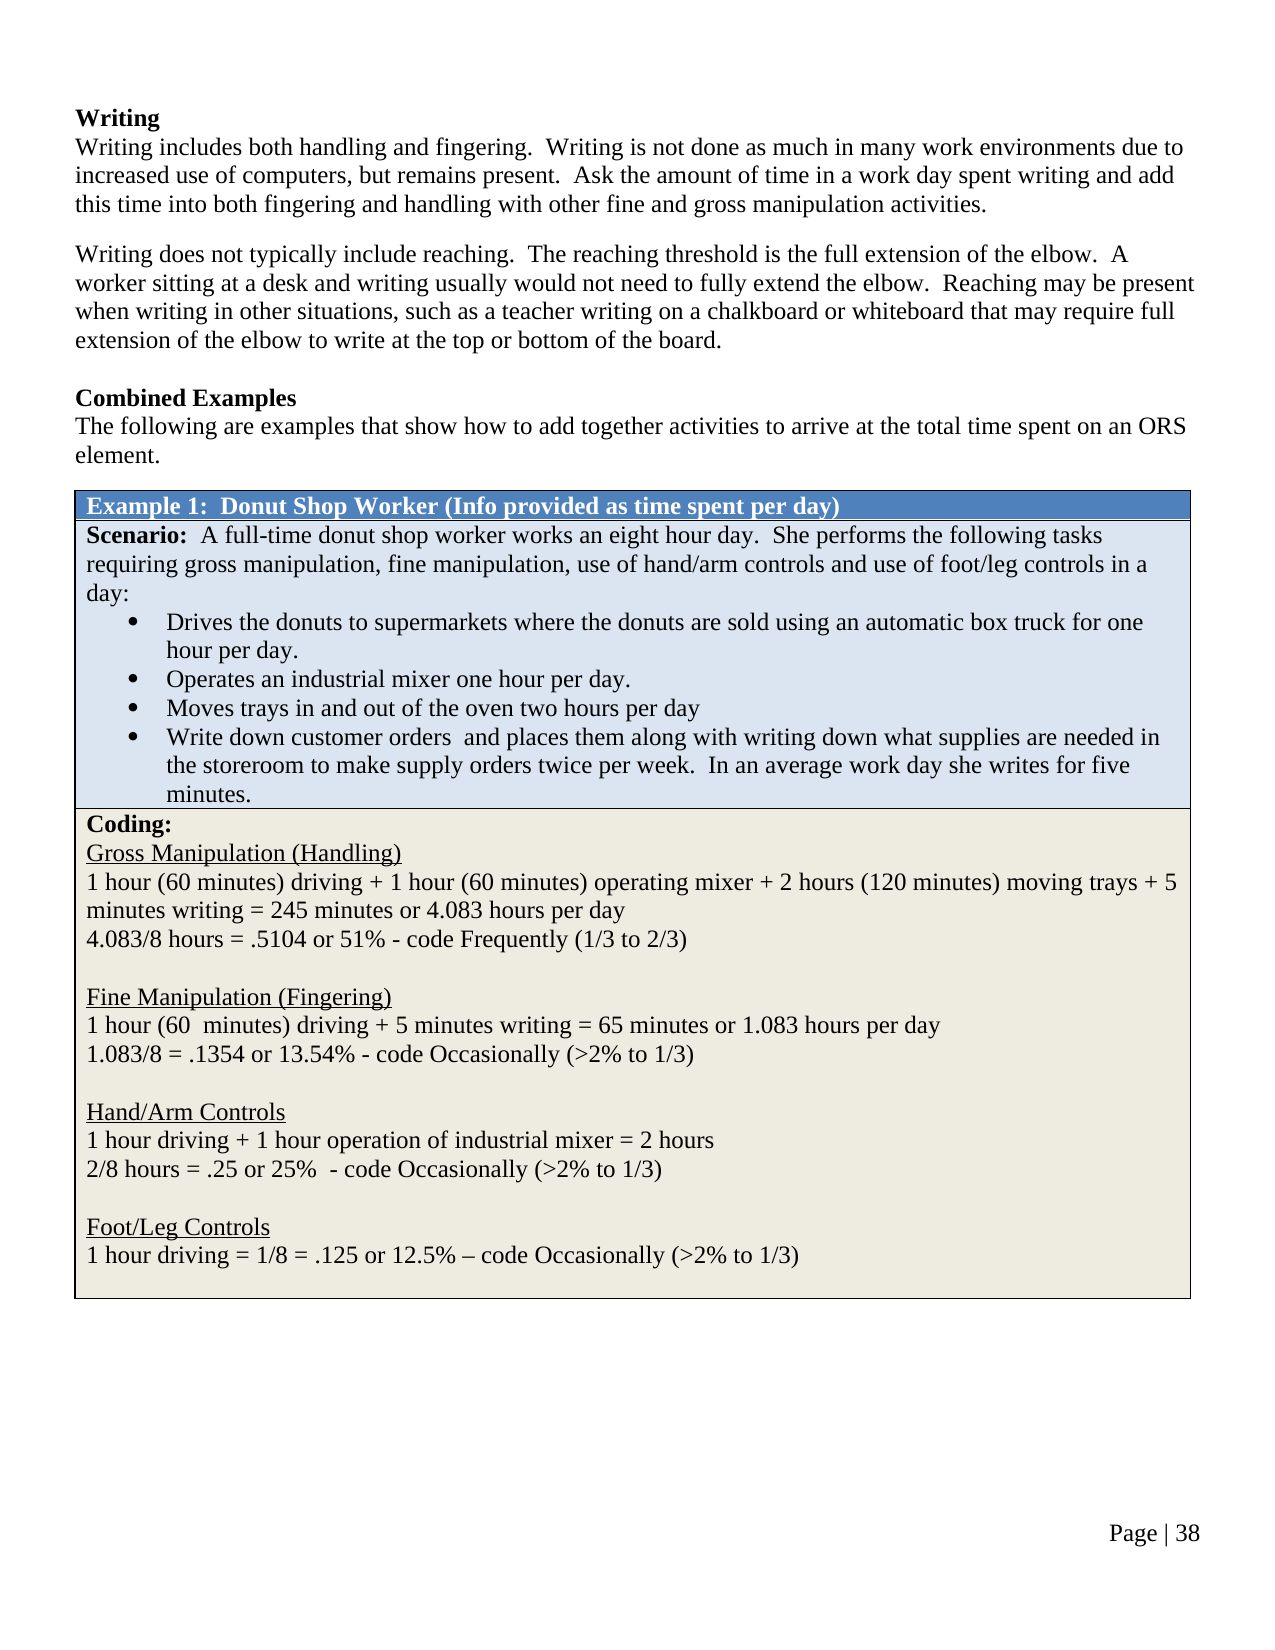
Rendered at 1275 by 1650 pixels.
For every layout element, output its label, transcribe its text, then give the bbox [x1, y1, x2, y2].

table_cell Coding: Gross Manipulation (Handling) 1 hour (60 minutes) driving + 1 hour (60 minutes) operating mixer + 2 hours (120 minutes) moving trays + 5 minutes writing = 245 minutes or 4.083 hours per day 4.083/8 hours = .5104 or 51% - code Frequently (1/3 to 2/3) Fine Manipulation (Fingering) 1 hour (60 minutes) driving + 5 minutes writing = 65 minutes or 1.083 hours per day 1.083/8 = .1354 or 13.54% - code Occasionally (>2% to 1/3) Hand/Arm Controls 1 hour driving + 1 hour operation of industrial mixer = 2 hours 2/8 hours = .25 or 25% - code Occasionally (>2% to 1/3) Foot/Leg Controls 1 hour driving = 1/8 = .125 or 12.5% – code Occasionally (>2% to 1/3) [76, 809, 1190, 1298]
text Writing includes both handling and fingering. Writing is not done as much in many work environments due to increased use of computers, but remains present. Ask the amount of time in a work day spent writing and add this time into both fingering and handling with other fine and gross manipulation activities. [75, 132, 1200, 218]
text The following are examples that show how to add together activities to arrive at the total time spent on an ORS element. [75, 411, 1200, 469]
table_cell Scenario: A full-time donut shop worker works an eight hour day. She performs the following tasks requiring gross manipulation, fine manipulation, use of hand/arm controls and use of foot/leg controls in a day: Drives the donuts to supermarkets where the donuts are sold using an automatic box truck for one hour per day. Operates an industrial mixer one hour per day. Moves trays in and out of the oven two hours per day Write down customer orders and places them along with writing down what supplies are needed in the storeroom to make supply orders twice per week. In an average work day she writes for five minutes. [76, 521, 1190, 808]
table_header Example 1: Donut Shop Worker (Info provided as time spent per day) [76, 491, 1190, 519]
text Writing [75, 103, 1200, 132]
text Writing does not typically include reaching. The reaching threshold is the full extension of the elbow. A worker sitting at a desk and writing usually would not need to fully extend the elbow. Reaching may be present when writing in other situations, such as a teacher writing on a chalkboard or whiteboard that may require full extension of the elbow to write at the top or bottom of the board. [75, 239, 1200, 354]
text Combined Examples [75, 383, 1200, 411]
